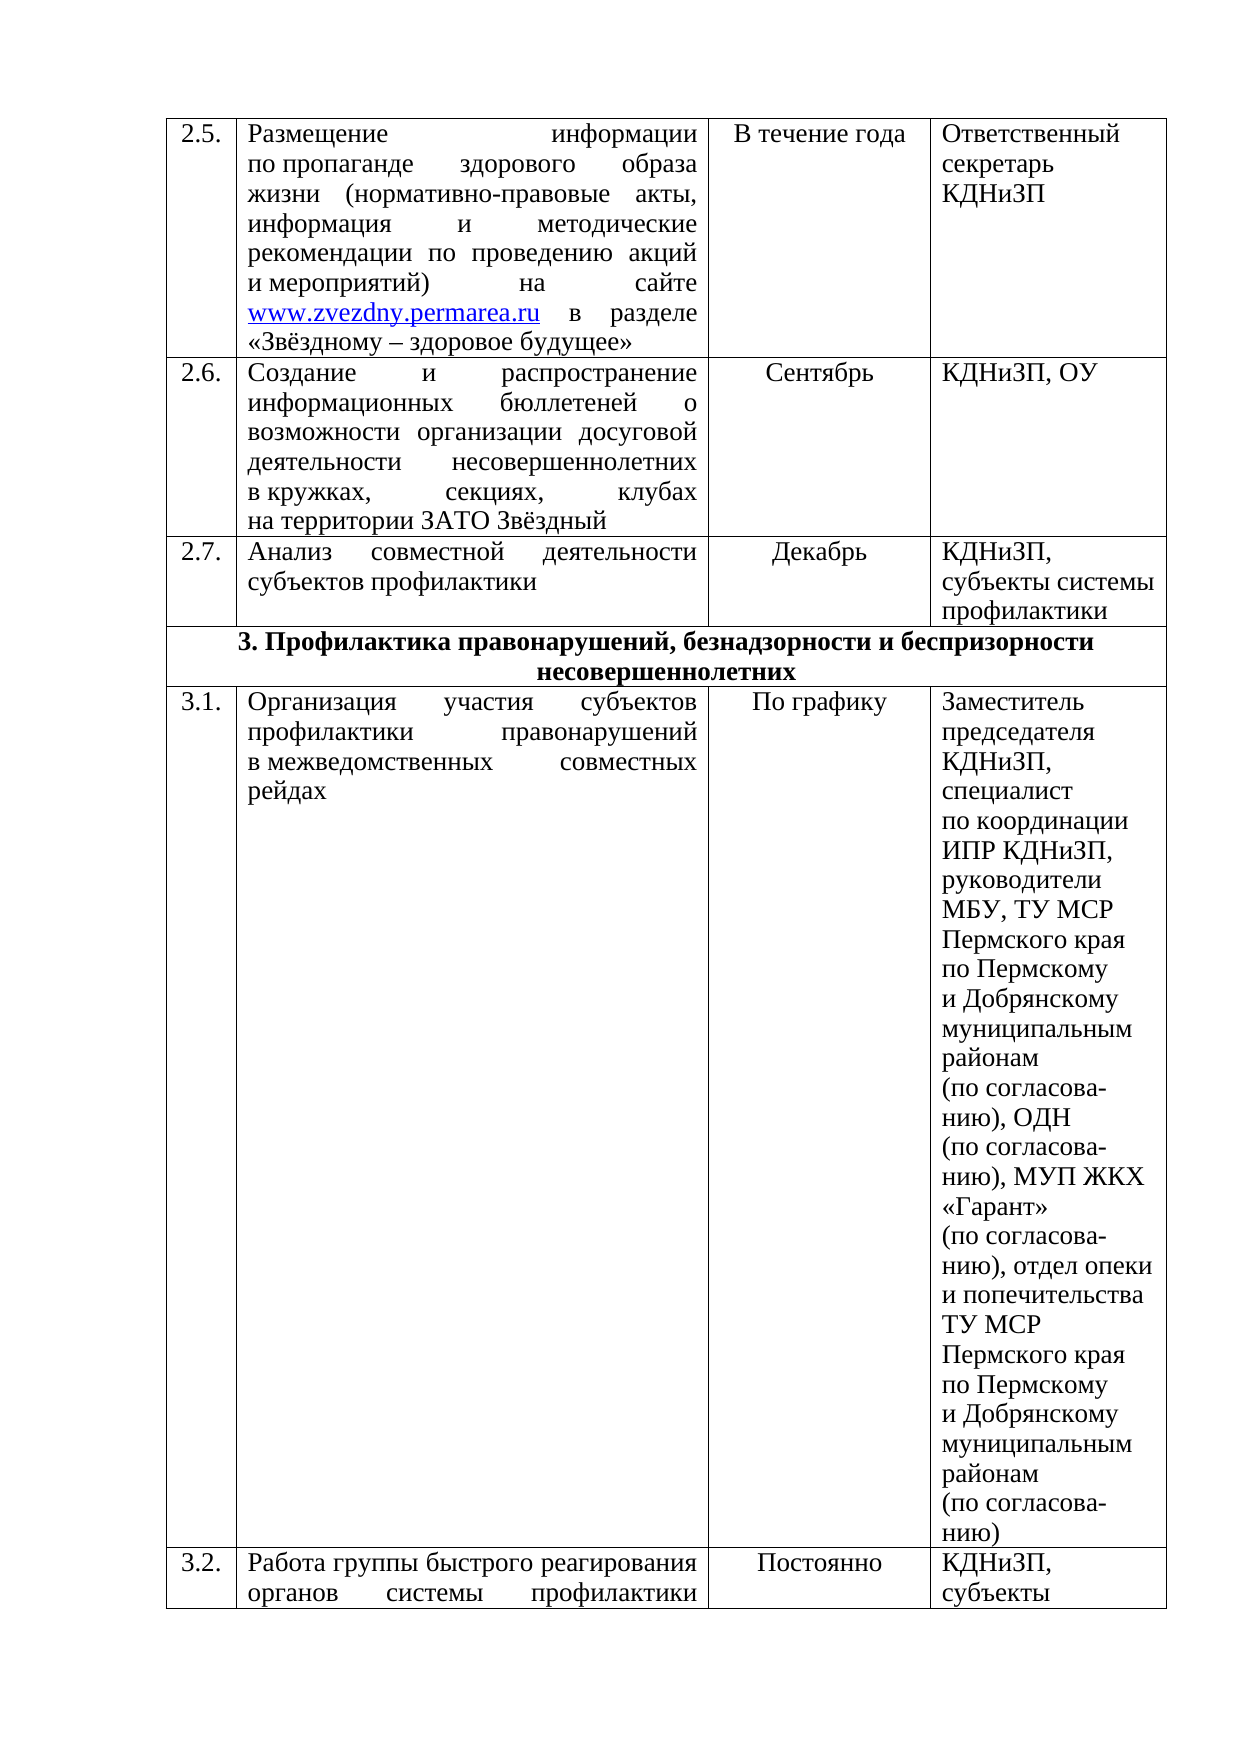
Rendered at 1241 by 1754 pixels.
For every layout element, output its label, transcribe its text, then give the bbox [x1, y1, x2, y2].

table_cell Постоянно [709, 1548, 930, 1607]
table_cell Организация участия субъектов профилактики правонарушений в межведомственных совместных рейдах [237, 687, 708, 1547]
table_cell Анализ совместной деятельности субъектов профилактики [237, 537, 708, 626]
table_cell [931, 1548, 1166, 1607]
table_cell Декабрь [709, 537, 930, 626]
table_cell 2.5. [167, 119, 236, 357]
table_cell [237, 1548, 708, 1607]
table_cell Ответственный секретарь КДНиЗП [931, 119, 1166, 357]
table_cell Создание и распространение информационных бюллетеней о возможности организации досуговой деятельности несовершеннолетних в кружках, секциях, клубах на территории ЗАТО Звёздный [237, 358, 708, 536]
table_cell Сентябрь [709, 358, 930, 536]
table_cell В течение года [709, 119, 930, 357]
table_cell По графику [709, 687, 930, 1547]
table_cell 3.2. [167, 1548, 236, 1607]
table_cell Заместитель председателя КДНиЗП, специалист по координации ИПР КДНиЗП, руководители МБУ, ТУ МСР Пермского края по Пермскому и Добрянскому муниципальным районам (по согласова-нию), ОДН (по согласова-нию), МУП ЖКХ «Гарант» (по согласова-нию), отдел опеки и попечительства ТУ МСР Пермского края по Пермскому и Добрянскому муниципальным районам (по согласова-нию) [931, 687, 1166, 1547]
table_cell КДНиЗП, ОУ [931, 358, 1166, 536]
table_cell 2.6. [167, 358, 236, 536]
table_cell Размещение информации по пропаганде здорового образа жизни (нормативно-правовые акты, информация и методические рекомендации по проведению акций и мероприятий) на сайте www.zvezdny.permarea.ru в разделе «Звёздному – здоровое будущее» [237, 119, 708, 357]
table_cell КДНиЗП, субъекты системы профилактики [931, 537, 1166, 626]
table_cell 3.1. [167, 687, 236, 1547]
table_cell 2.7. [167, 537, 236, 626]
table_cell 3. Профилактика правонарушений, безнадзорности и беспризорности несовершеннолетних [167, 627, 1166, 686]
